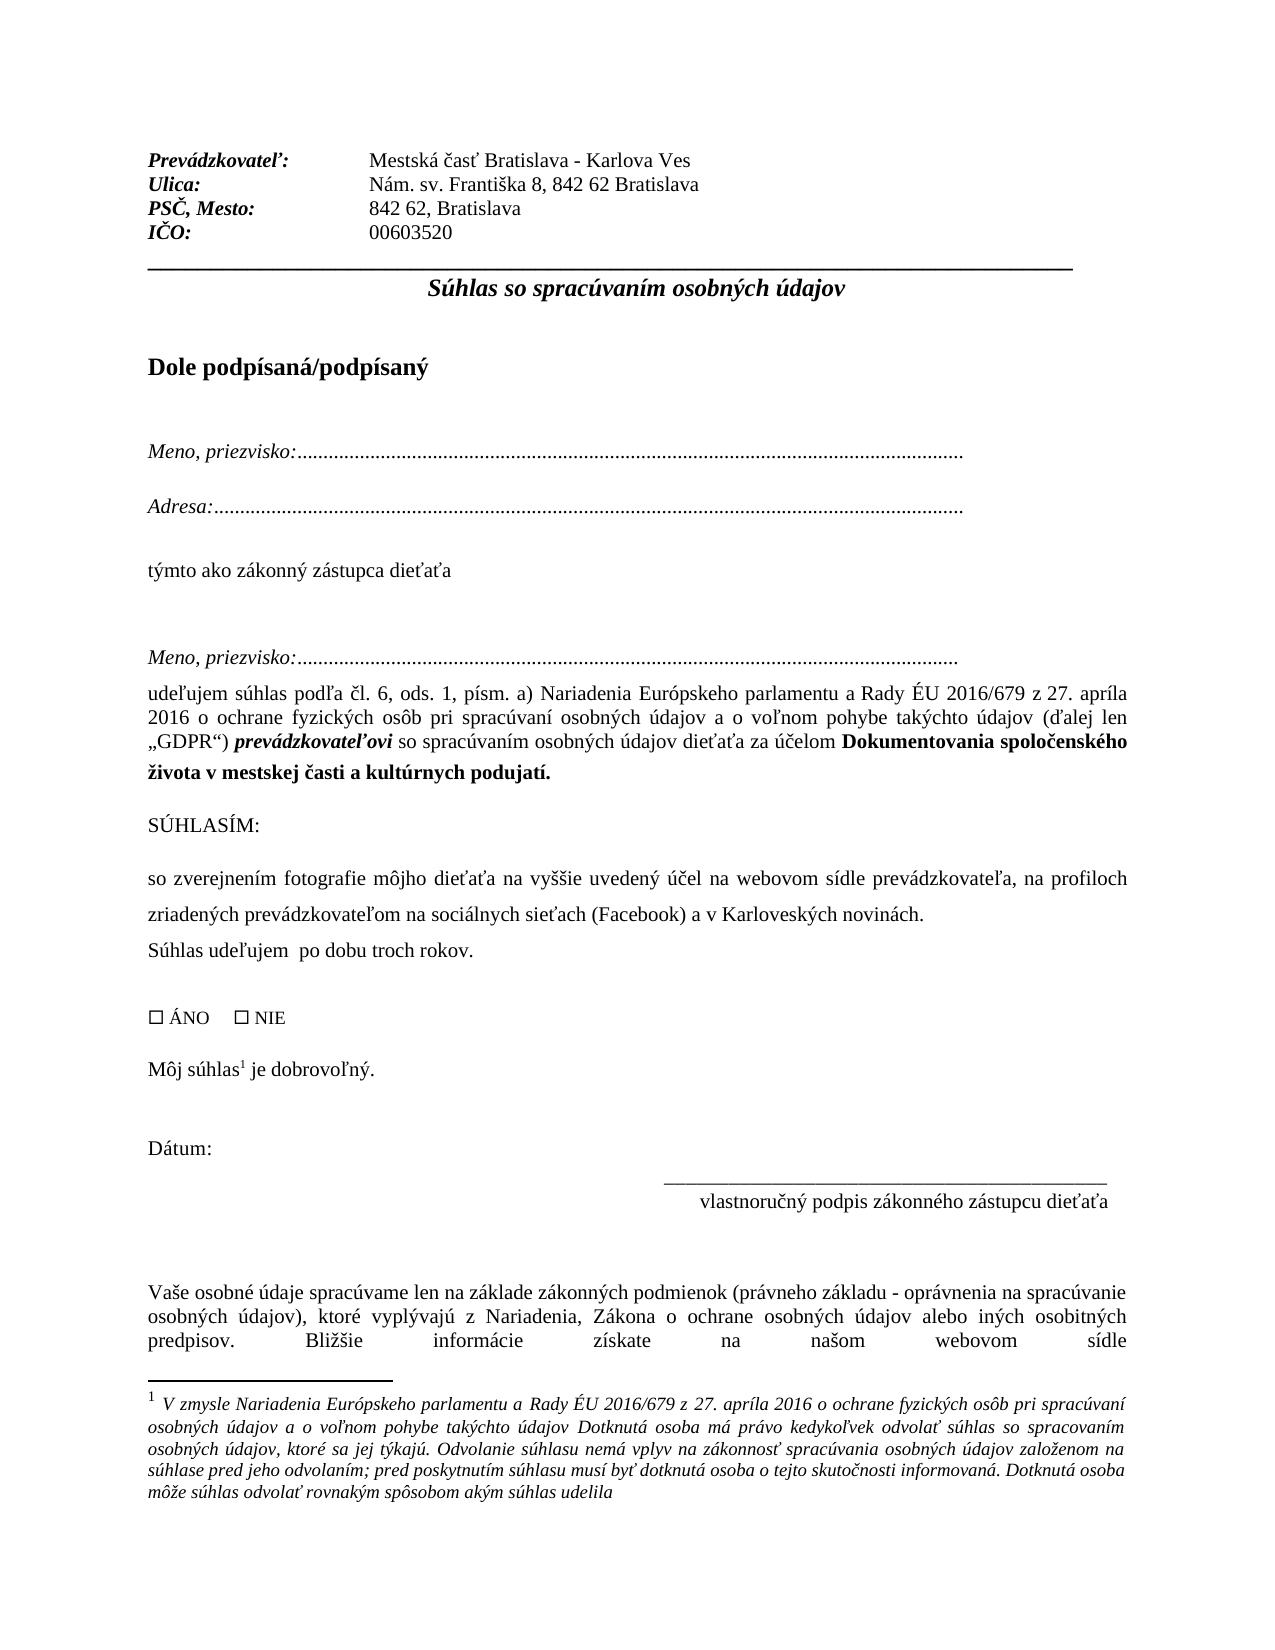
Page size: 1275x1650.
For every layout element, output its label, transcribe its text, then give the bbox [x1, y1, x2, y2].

text udeľujem súhlas podľa čl. 6, ods. 1, písm. a) Nariadenia Európskeho parlamentu a Rady ÉU 2016/679 z 27. apríla 2016 o ochrane fyzických osôb pri spracúvaní osobných údajov a o voľnom pohybe takýchto údajov (ďalej len „GDPR“) prevádzkovateľovi so spracúvaním osobných údajov dieťaťa za účelom Dokumentovania spoločenského života v mestskej časti a kultúrnych podujatí. [148, 681, 1127, 787]
text Meno, priezvisko:................................................................................................................................ [148, 439, 1127, 463]
text Adresa:................................................................................................................................................ [148, 494, 1127, 518]
subtitle Súhlas so spracúvaním osobných údajov [148, 273, 1127, 301]
text __________________________________________________________________________ [148, 244, 1127, 273]
text IČO: 00603520 [148, 220, 1127, 244]
text ÁNO NIE [148, 1007, 1127, 1028]
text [148, 1280, 1127, 1352]
text Dole podpísaná/podpísaný [148, 352, 1127, 381]
text vlastnoručný podpis zákonného zástupcu dieťaťa [148, 1189, 1127, 1213]
text Meno, priezvisko:............................................................................................................................... [148, 644, 1127, 669]
text Môj súhlas je dobrovoľný. [148, 1057, 1127, 1081]
text so zverejnením fotografie môjho dieťaťa na vyššie uvedený účel na webovom sídle prevádzkovateľa, na profiloch zriadených prevádzkovateľom na sociálnych sieťach (Facebook) a v Karloveských novinách. [148, 866, 1127, 926]
list _________________________________________ [148, 1162, 1127, 1187]
text Ulica: Nám. sv. Františka 8, 842 62 Bratislava [148, 172, 1127, 196]
text týmto ako zákonný zástupca dieťaťa [148, 557, 1127, 582]
text súhlasím: [148, 813, 1127, 837]
text Prevádzkovateľ: Mestská časť Bratislava - Karlova Ves [148, 148, 1127, 172]
list Dátum: [148, 1136, 1127, 1160]
text PSČ, Mesto: 842 62, Bratislava [148, 196, 1127, 220]
text Súhlas udeľujem po dobu troch rokov. [148, 938, 1127, 962]
